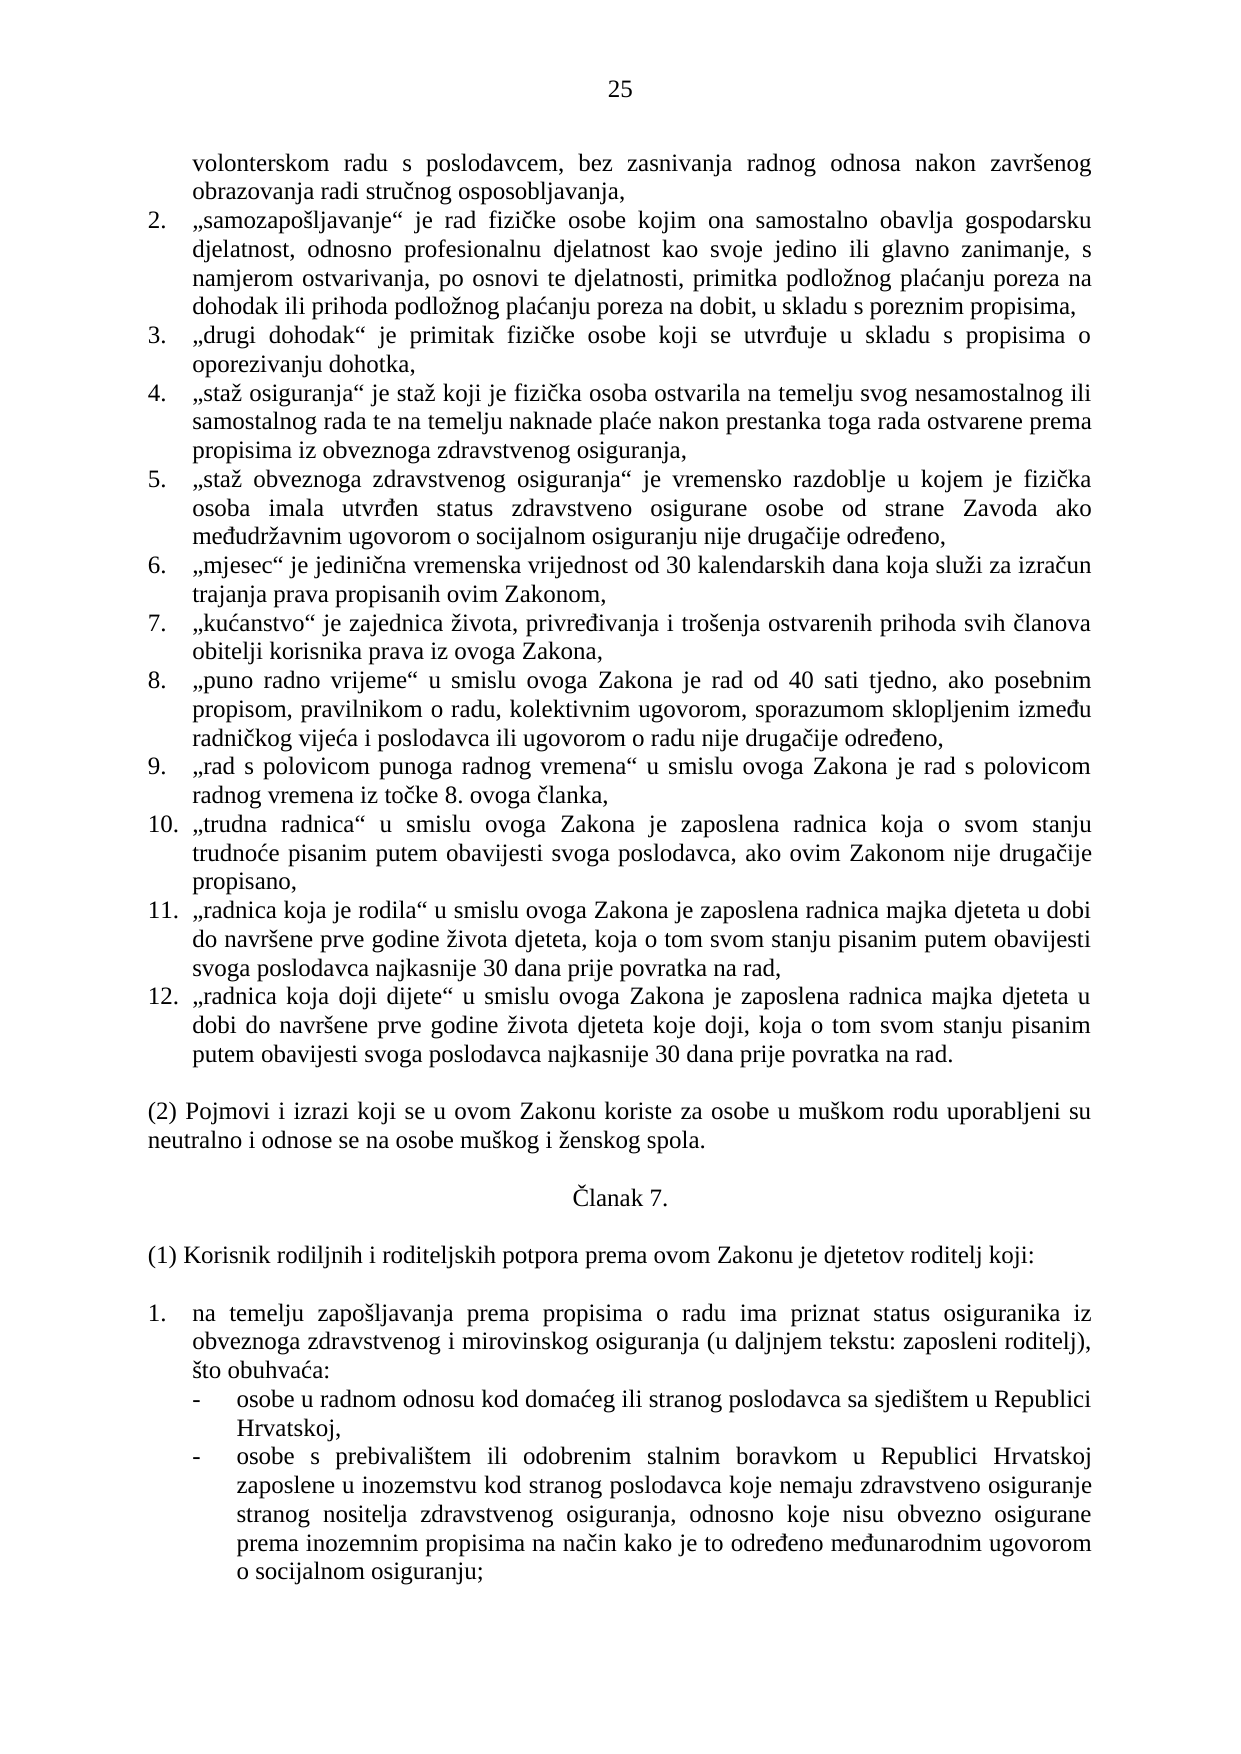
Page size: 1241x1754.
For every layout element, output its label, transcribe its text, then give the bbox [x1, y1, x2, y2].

text - osobe u radnom odnosu kod domaćeg ili stranog poslodavca sa sjedištem u Republici Hrvatskoj, [192, 1384, 1092, 1441]
text 8. „puno radno vrijeme“ u smislu ovoga Zakona je rad od 40 sati tjedno, ako posebnim propisom, pravilnikom o radu, kolektivnim ugovorom, sporazumom sklopljenim između radničkog vijeća i poslodavca ili ugovorom o radu nije drugačije određeno, [148, 665, 1092, 751]
text 11. „radnica koja je rodila“ u smislu ovoga Zakona je zaposlena radnica majka djeteta u dobi do navršene prve godine života djeteta, koja o tom svom stanju pisanim putem obavijesti svoga poslodavca najkasnije 30 dana prije povratka na rad, [148, 895, 1092, 981]
text 2. „samozapošljavanje“ je rad fizičke osobe kojim ona samostalno obavlja gospodarsku djelatnost, odnosno profesionalnu djelatnost kao svoje jedino ili glavno zanimanje, s namjerom ostvarivanja, po osnovi te djelatnosti, primitka podložnog plaćanju poreza na dohodak ili prihoda podložnog plaćanju poreza na dobit, u skladu s poreznim propisima, [148, 205, 1092, 320]
text (1) Korisnik rodiljnih i roditeljskih potpora prema ovom Zakonu je djetetov roditelj koji: [148, 1240, 1092, 1269]
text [148, 148, 1092, 205]
text - osobe s prebivalištem ili odobrenim stalnim boravkom u Republici Hrvatskoj zaposlene u inozemstvu kod stranog poslodavca koje nemaju zdravstveno osiguranje stranog nositelja zdravstvenog osiguranja, odnosno koje nisu obvezno osigurane prema inozemnim propisima na način kako je to određeno međunarodnim ugovorom o socijalnom osiguranju; [192, 1441, 1092, 1585]
text 1. na temelju zapošljavanja prema propisima o radu ima priznat status osiguranika iz obveznoga zdravstvenog i mirovinskog osiguranja (u daljnjem tekstu: zaposleni roditelj), što obuhvaća: [148, 1298, 1092, 1384]
text 9. „rad s polovicom punoga radnog vremena“ u smislu ovoga Zakona je rad s polovicom radnog vremena iz točke 8. ovoga članka, [148, 751, 1092, 809]
text 4. „staž osiguranja“ je staž koji je fizička osoba ostvarila na temelju svog nesamostalnog ili samostalnog rada te na temelju naknade plaće nakon prestanka toga rada ostvarene prema propisima iz obveznoga zdravstvenog osiguranja, [148, 378, 1092, 464]
text 6. „mjesec“ je jedinična vremenska vrijednost od 30 kalendarskih dana koja služi za izračun trajanja prava propisanih ovim Zakonom, [148, 550, 1092, 608]
text Članak 7. [148, 1183, 1092, 1211]
text 10. „trudna radnica“ u smislu ovoga Zakona je zaposlena radnica koja o svom stanju trudnoće pisanim putem obavijesti svoga poslodavca, ako ovim Zakonom nije drugačije propisano, [148, 809, 1092, 895]
text 3. „drugi dohodak“ je primitak fizičke osobe koji se utvrđuje u skladu s propisima o oporezivanju dohotka, [148, 320, 1092, 378]
text 12. „radnica koja doji dijete“ u smislu ovoga Zakona je zaposlena radnica majka djeteta u dobi do navršene prve godine života djeteta koje doji, koja o tom svom stanju pisanim putem obavijesti svoga poslodavca najkasnije 30 dana prije povratka na rad. [148, 981, 1092, 1068]
text 5. „staž obveznoga zdravstvenog osiguranja“ je vremensko razdoblje u kojem je fizička osoba imala utvrđen status zdravstveno osigurane osobe od strane Zavoda ako međudržavnim ugovorom o socijalnom osiguranju nije drugačije određeno, [148, 464, 1092, 550]
text (2) Pojmovi i izrazi koji se u ovom Zakonu koriste za osobe u muškom rodu uporabljeni su neutralno i odnose se na osobe muškog i ženskog spola. [148, 1096, 1092, 1154]
text 7. „kućanstvo“ je zajednica života, privređivanja i trošenja ostvarenih prihoda svih članova obitelji korisnika prava iz ovoga Zakona, [148, 608, 1092, 665]
